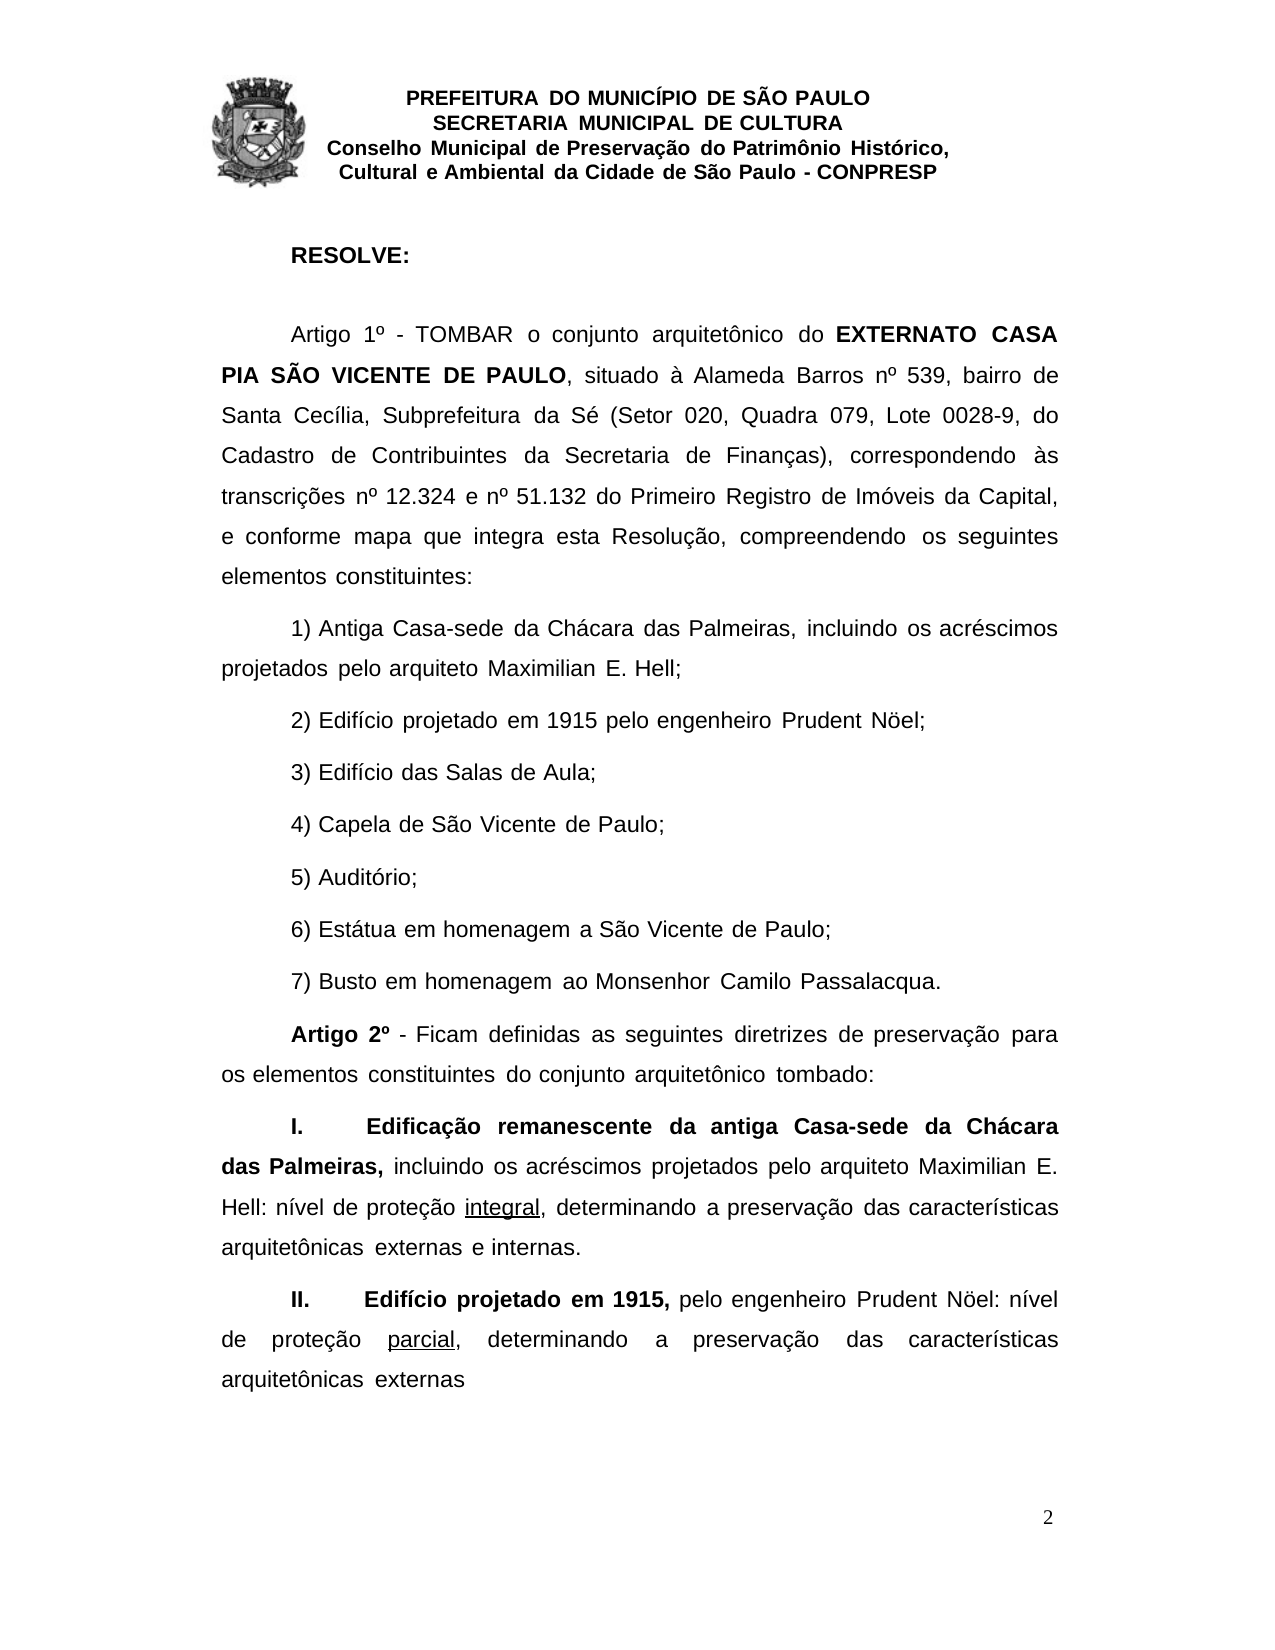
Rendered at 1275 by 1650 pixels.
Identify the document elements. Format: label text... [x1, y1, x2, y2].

text II. Edifício projetado em 1915, pelo engenheiro Prudent Nöel: nível de proteção parcial, determinando a preservação das características arquitetônicas externas [221, 1286, 1059, 1392]
text 7) Busto em homenagem ao Monsenhor Camilo Passalacqua. [291, 968, 1096, 995]
text 3) Edifício das Salas de Aula; [291, 759, 1096, 785]
text I. Edificação remanescente da antiga Casa-sede da Chácara das Palmeiras, incluindo os acréscimos projetados pelo arquiteto Maximilian E. Hell: nível de proteção integral, determinando a preservação das características arquitetônicas externas e internas. [221, 1113, 1059, 1260]
picture [202, 75, 314, 189]
text 4) Capela de São Vicente de Paulo; [291, 811, 1096, 838]
text 6) Estátua em homenagem a São Vicente de Paulo; [291, 916, 1096, 942]
text 1) Antiga Casa-sede da Chácara das Palmeiras, incluindo os acréscimos projetados pelo arquiteto Maximilian E. Hell; [221, 615, 1058, 681]
text Artigo 1º - TOMBAR o conjunto arquitetônico do EXTERNATO CASA PIA SÃO VICENTE DE PAULO, situado à Alameda Barros nº 539, bairro de Santa Cecília, Subprefeitura da Sé (Setor 020, Quadra 079, Lote 0028-9, do Cadastro de Contribuintes da Secretaria de Finanças), correspondendo às transcrições nº 12.324 e nº 51.132 do Primeiro Registro de Imóveis da Capital, e conforme mapa que integra esta Resolução, compreendendo os seguintes elementos constituintes: [221, 321, 1059, 589]
text 5) Auditório; [291, 864, 1096, 890]
text Artigo 2º - Ficam definidas as seguintes diretrizes de preservação para os elementos constituintes do conjunto arquitetônico tombado: [221, 1021, 1058, 1088]
text 2) Edifício projetado em 1915 pelo engenheiro Prudent Nöel; [291, 707, 1096, 733]
text RESOLVE: [291, 242, 1096, 268]
